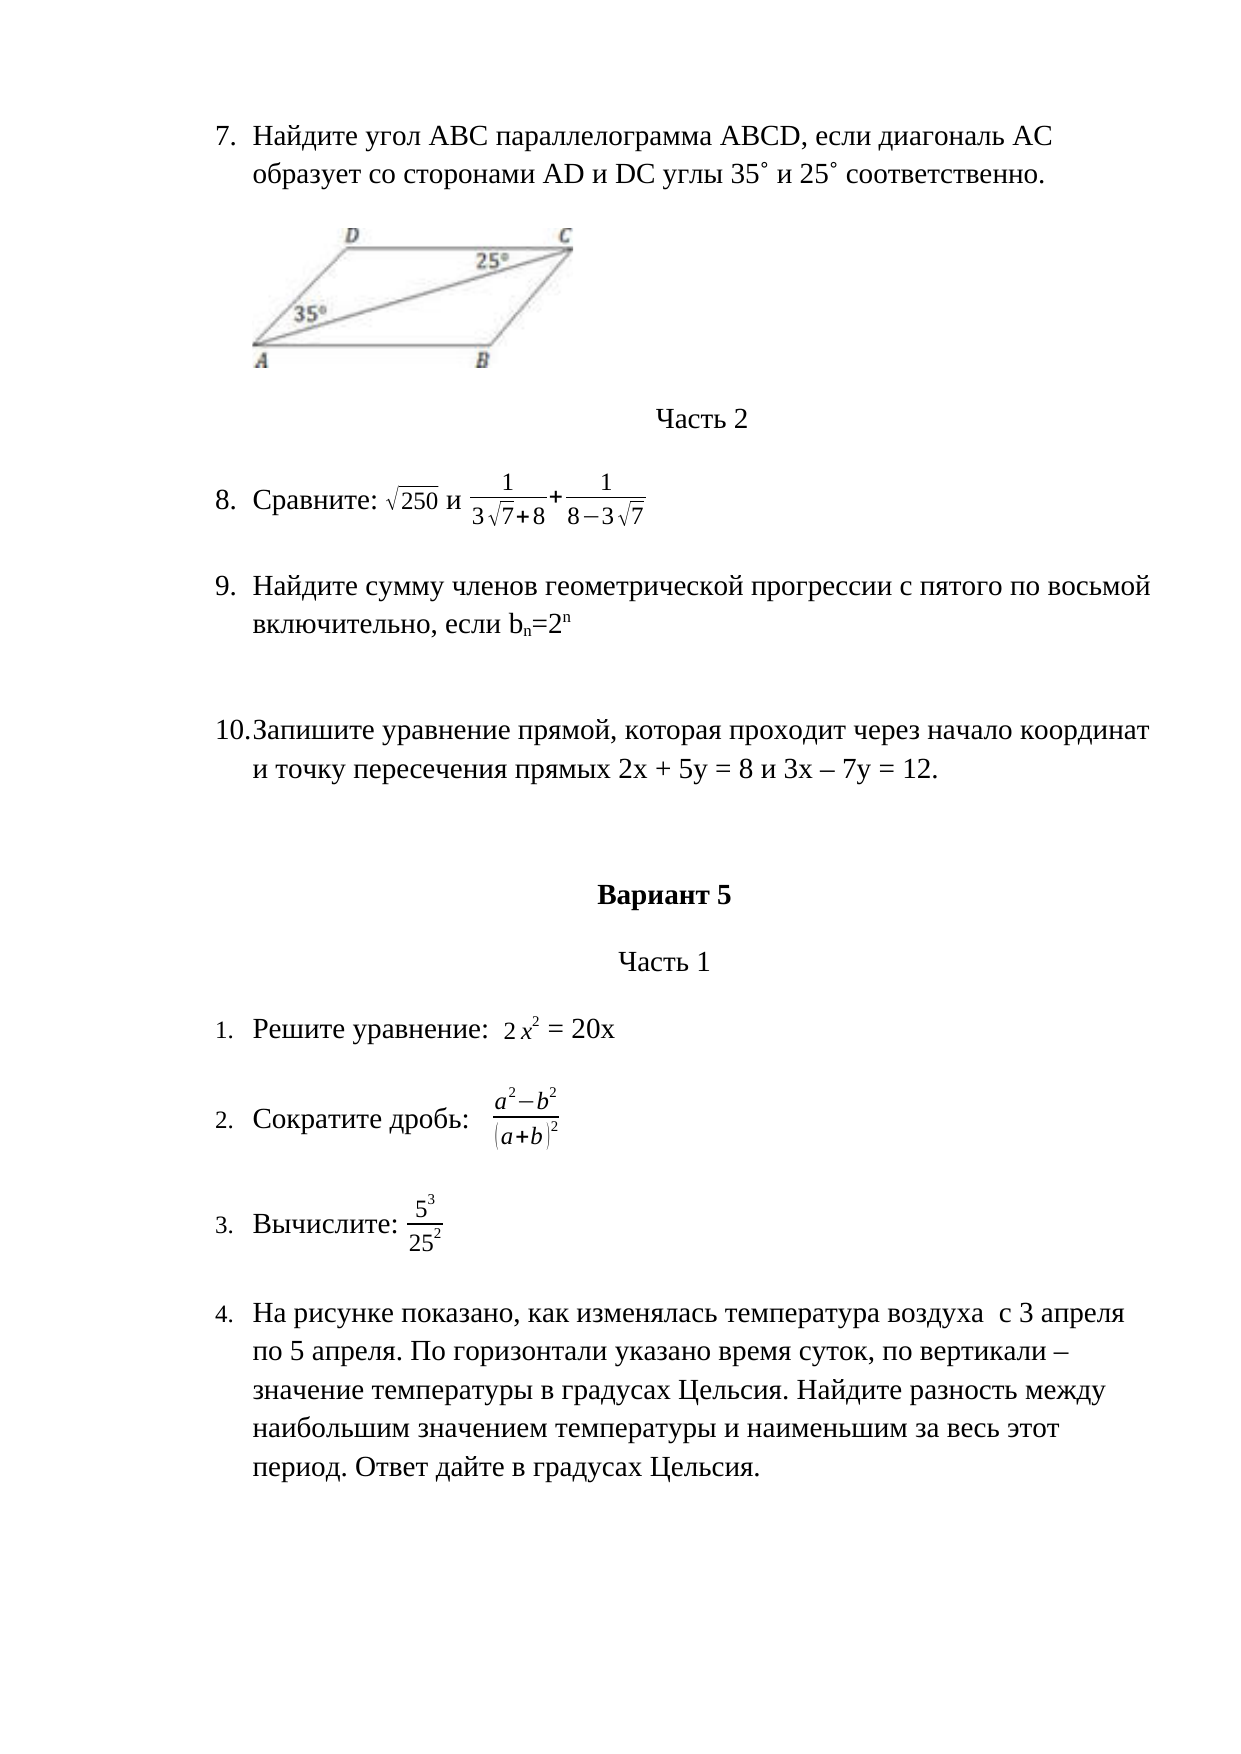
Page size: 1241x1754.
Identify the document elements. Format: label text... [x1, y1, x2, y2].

list Сравните: и [215, 468, 1152, 529]
list Сократите дробь: [215, 1083, 1152, 1152]
picture [252, 228, 574, 368]
list Решите уравнение: = 20х [215, 1011, 1152, 1045]
list Найдите сумму членов геометрической прогрессии с пятого по восьмой включительно, если bn=2n [215, 568, 1152, 640]
list Найдите угол ABC параллелограмма ABCD, если диагональ AC образует со сторонами AD и DC углы 35˚ и 25˚ соответственно. [215, 118, 1152, 190]
list Часть 2 [252, 401, 1152, 435]
list Запишите уравнение прямой, которая проходит через начало координат и точку пересечения прямых 2x + 5y = 8 и 3x – 7y = 12. [215, 712, 1152, 784]
text Вариант 5 [177, 877, 1152, 911]
text Часть 1 [177, 944, 1152, 978]
list На рисунке показано, как изменялась температура воздуха с 3 апреля по 5 апреля. По горизонтали указано время суток, по вертикали – значение температуры в градусах Цельсия. Найдите разность между наибольшим значением температуры и наименьшим за весь этот период. Ответ дайте в градусах Цельсия. [215, 1295, 1152, 1483]
list Вычислите: [215, 1190, 1152, 1256]
